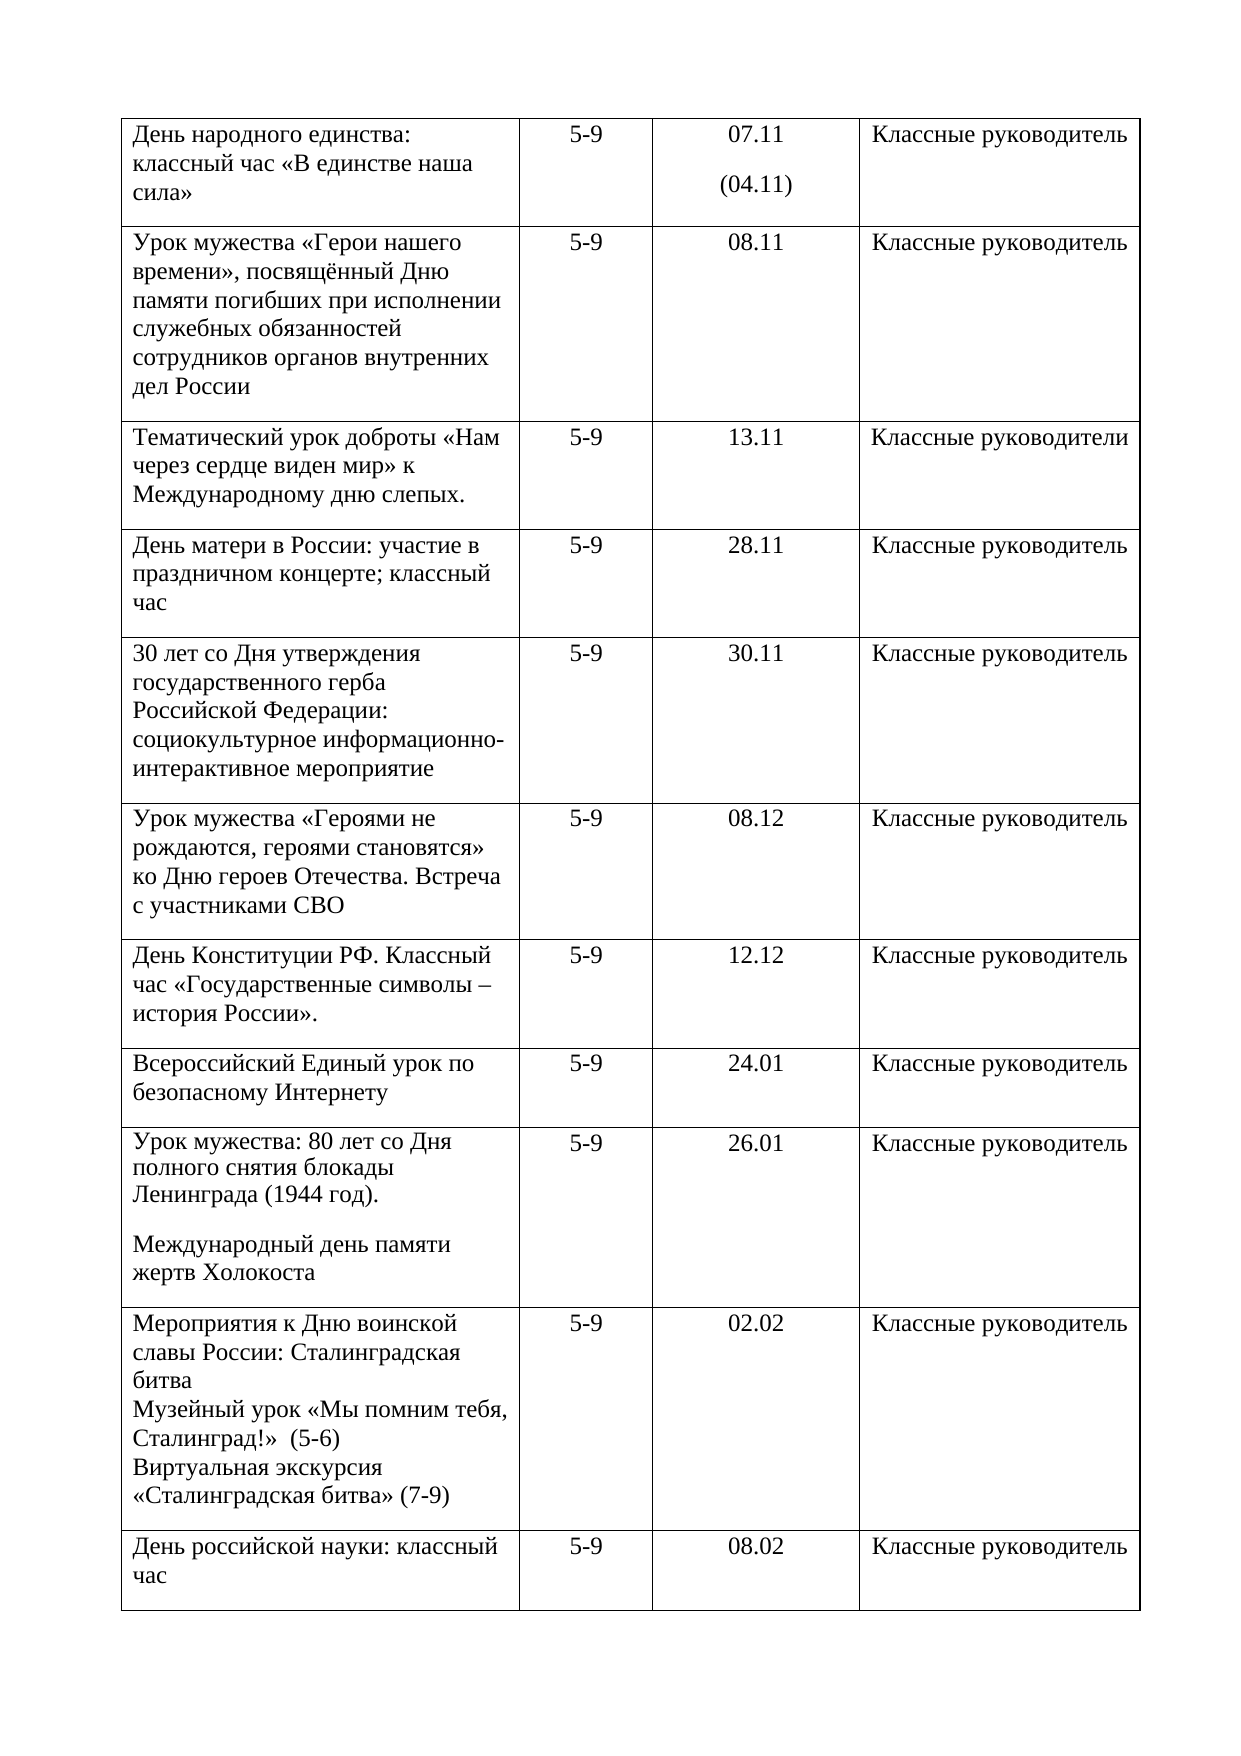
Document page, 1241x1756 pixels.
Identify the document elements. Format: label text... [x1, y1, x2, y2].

table_cell 5-9 [520, 804, 652, 939]
table_cell Классные руководители [860, 422, 1139, 529]
table_cell 07.11 (04.11) [653, 119, 859, 226]
table_cell 5-9 [520, 1128, 652, 1307]
table_cell День российской науки: классный час [122, 1531, 519, 1609]
table_cell 5-9 [520, 530, 652, 637]
table_cell День Конституции РФ. Классный час «Государственные символы – история России». [122, 940, 519, 1047]
table_cell 30 лет со Дня утверждения государственного герба Российской Федерации: социокультурное информационно- интерактивное мероприятие [122, 638, 519, 802]
table_cell 08.02 [653, 1531, 859, 1609]
table_cell 5-9 [520, 940, 652, 1047]
table_cell Классные руководитель [860, 1308, 1139, 1530]
table_cell День матери в России: участие в праздничном концерте; классный час [122, 530, 519, 637]
table_cell 08.11 [653, 227, 859, 421]
table_cell Мероприятия к Дню воинской славы России: Сталинградская битва Музейный урок «Мы помним тебя, Сталинград!» (5-6) Виртуальная экскурсия «Сталинградская битва» (7-9) [122, 1308, 519, 1530]
table_cell 5-9 [520, 1308, 652, 1530]
table_cell 5-9 [520, 638, 652, 802]
table_cell 13.11 [653, 422, 859, 529]
table_cell Тематический урок доброты «Нам через сердце виден мир» к Международному дню слепых. [122, 422, 519, 529]
table_cell 5-9 [520, 119, 652, 226]
table_cell Классные руководитель [860, 1128, 1139, 1307]
table_cell 5-9 [520, 422, 652, 529]
table_cell 08.12 [653, 804, 859, 939]
table_cell Всероссийский Единый урок по безопасному Интернету [122, 1049, 519, 1127]
table_cell 28.11 [653, 530, 859, 637]
table_cell Классные руководитель [860, 530, 1139, 637]
table_cell 26.01 [653, 1128, 859, 1307]
table_cell Классные руководитель [860, 638, 1139, 802]
table_cell 5-9 [520, 1049, 652, 1127]
table_cell Классные руководитель [860, 1049, 1139, 1127]
table_cell Классные руководитель [860, 804, 1139, 939]
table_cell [860, 119, 1139, 226]
table_cell 30.11 [653, 638, 859, 802]
table_cell 02.02 [653, 1308, 859, 1530]
table_cell 24.01 [653, 1049, 859, 1127]
table_cell Классные руководитель [860, 227, 1139, 421]
table_cell Урок мужества «Герои нашего времени», посвящённый Дню памяти погибших при исполнении служебных обязанностей сотрудников органов внутренних дел России [122, 227, 519, 421]
table_cell Классные руководитель [860, 940, 1139, 1047]
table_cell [860, 1531, 1139, 1609]
table_cell Урок мужества: 80 лет со Дня полного снятия блокады Ленинграда (1944 год). Международный день памяти жертв Холокоста [122, 1128, 519, 1307]
table_cell 5-9 [520, 1531, 652, 1609]
table_cell 5-9 [520, 227, 652, 421]
table_cell 12.12 [653, 940, 859, 1047]
table_cell День народного единства: классный час «В единстве наша сила» [122, 119, 519, 226]
table_cell Урок мужества «Героями не рождаются, героями становятся» ко Дню героев Отечества. Встреча с участниками СВО [122, 804, 519, 939]
